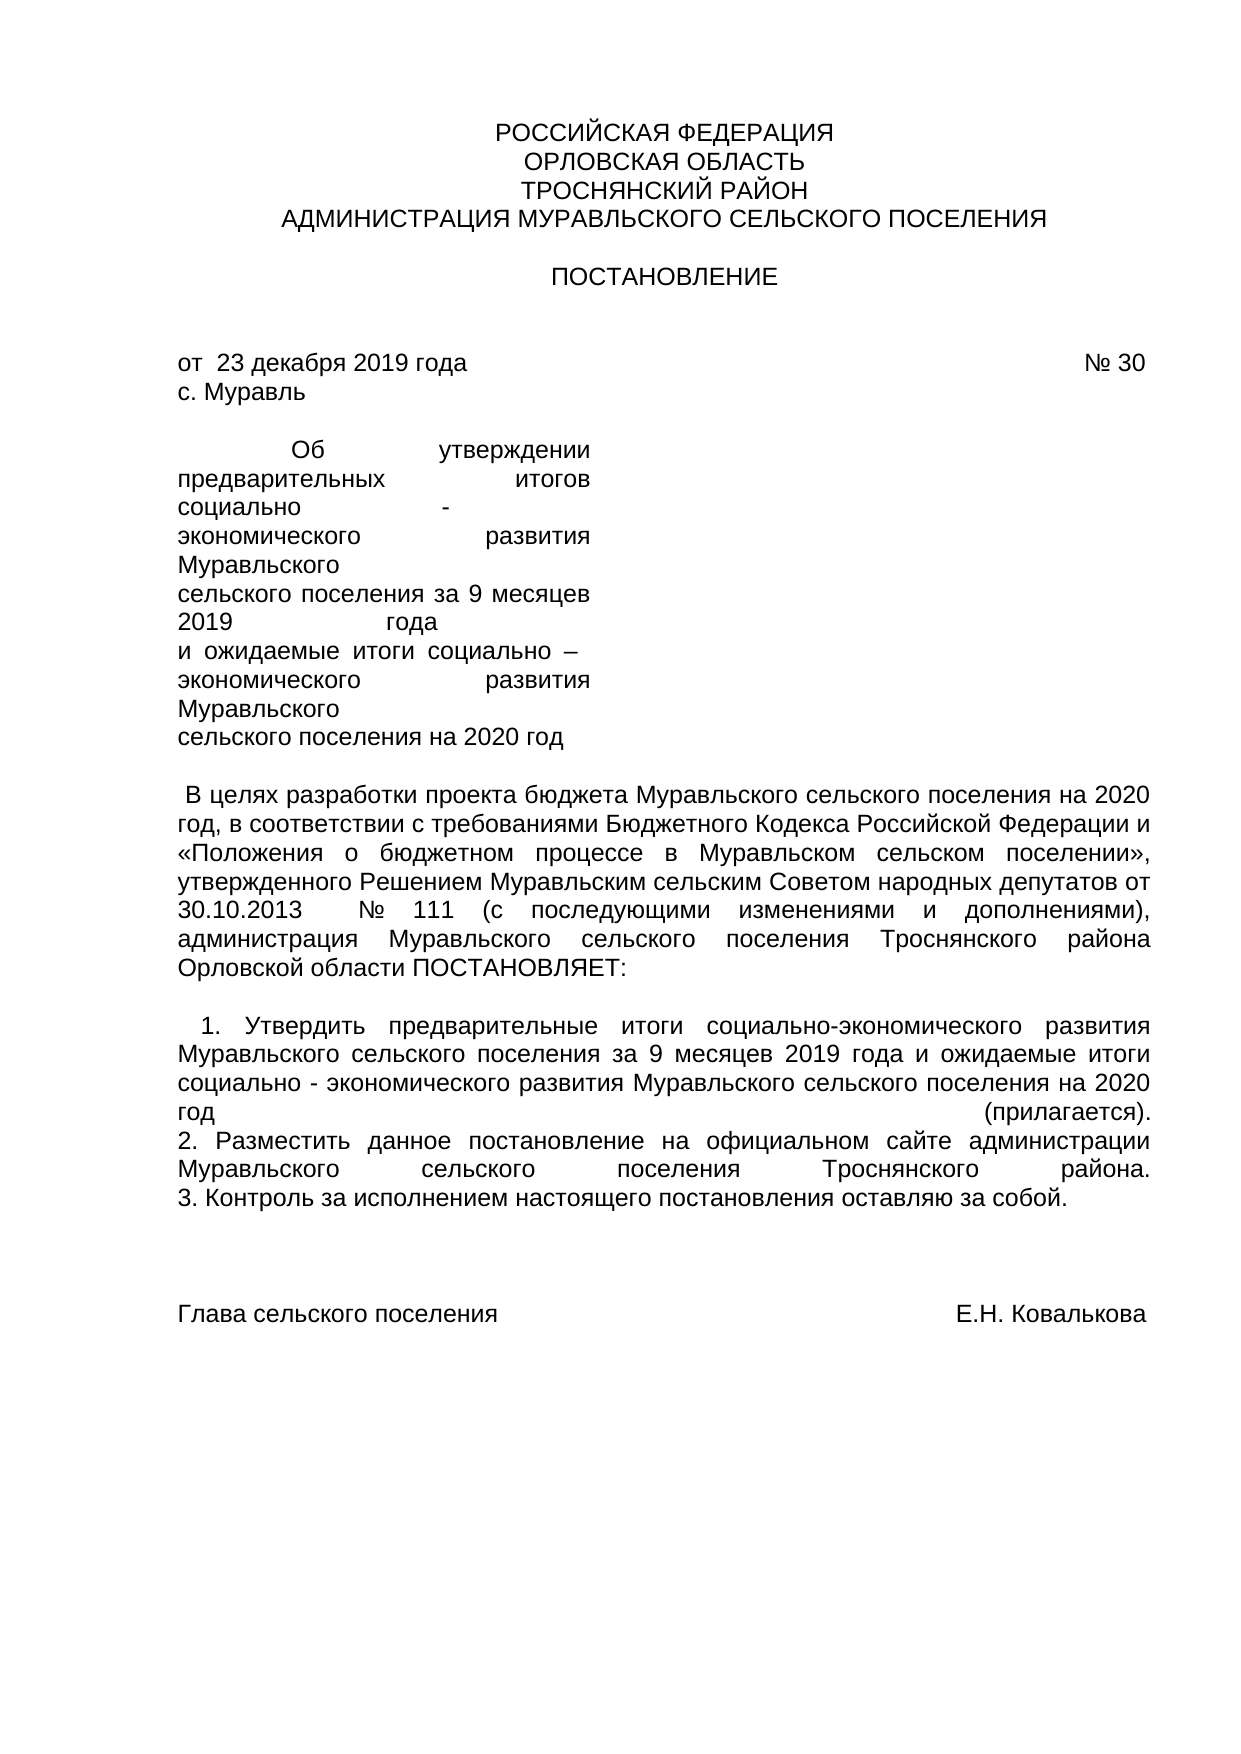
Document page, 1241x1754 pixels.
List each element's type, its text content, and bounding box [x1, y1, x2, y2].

text от 23 декабря 2019 года № 30 [177, 348, 1152, 377]
text ОРЛОВСКАЯ ОБЛАСТЬ [177, 147, 1152, 176]
text ТРОСНЯНСКИЙ РАЙОН [177, 176, 1152, 204]
text Об утверждении предварительных итогов социально - экономического развития Муравльского сельского поселения за 9 месяцев 2019 года и ожидаемые итоги социально – экономического развития Муравльского сельского поселения на 2020 год [177, 435, 591, 751]
text АДМИНИСТРАЦИЯ МУРАВЛЬСКОГО СЕЛЬСКОГО ПОСЕЛЕНИЯ [177, 204, 1152, 233]
text с. Муравль [177, 377, 1152, 406]
text ПОСТАНОВЛЕНИЕ [177, 262, 1152, 291]
text В целях разработки проекта бюджета Муравльского сельского поселения на 2020 год, в соответствии с требованиями Бюджетного Кодекса Российской Федерации и «Положения о бюджетном процессе в Муравльском сельском поселении», утвержденного Решением Муравльским сельским Советом народных депутатов от 30.10.2013 № 111 (с последующими изменениями и дополнениями), администрация Муравльского сельского поселения Троснянского района Орловской области ПОСТАНОВЛЯЕТ: [177, 780, 1152, 981]
text РОССИЙСКАЯ ФЕДЕРАЦИЯ [177, 118, 1152, 147]
text 1. Утвердить предварительные итоги социально-экономического развития Муравльского сельского поселения за 9 месяцев 2019 года и ожидаемые итоги социально - экономического развития Муравльского сельского поселения на 2020 год (прилагается). 2. Разместить данное постановление на официальном сайте администрации Муравльского сельского поселения Троснянского района. 3. Контроль за исполнением настоящего постановления оставляю за собой. [177, 1011, 1152, 1212]
text Глава сельского поселения Е.Н. Ковалькова [177, 1298, 1152, 1327]
